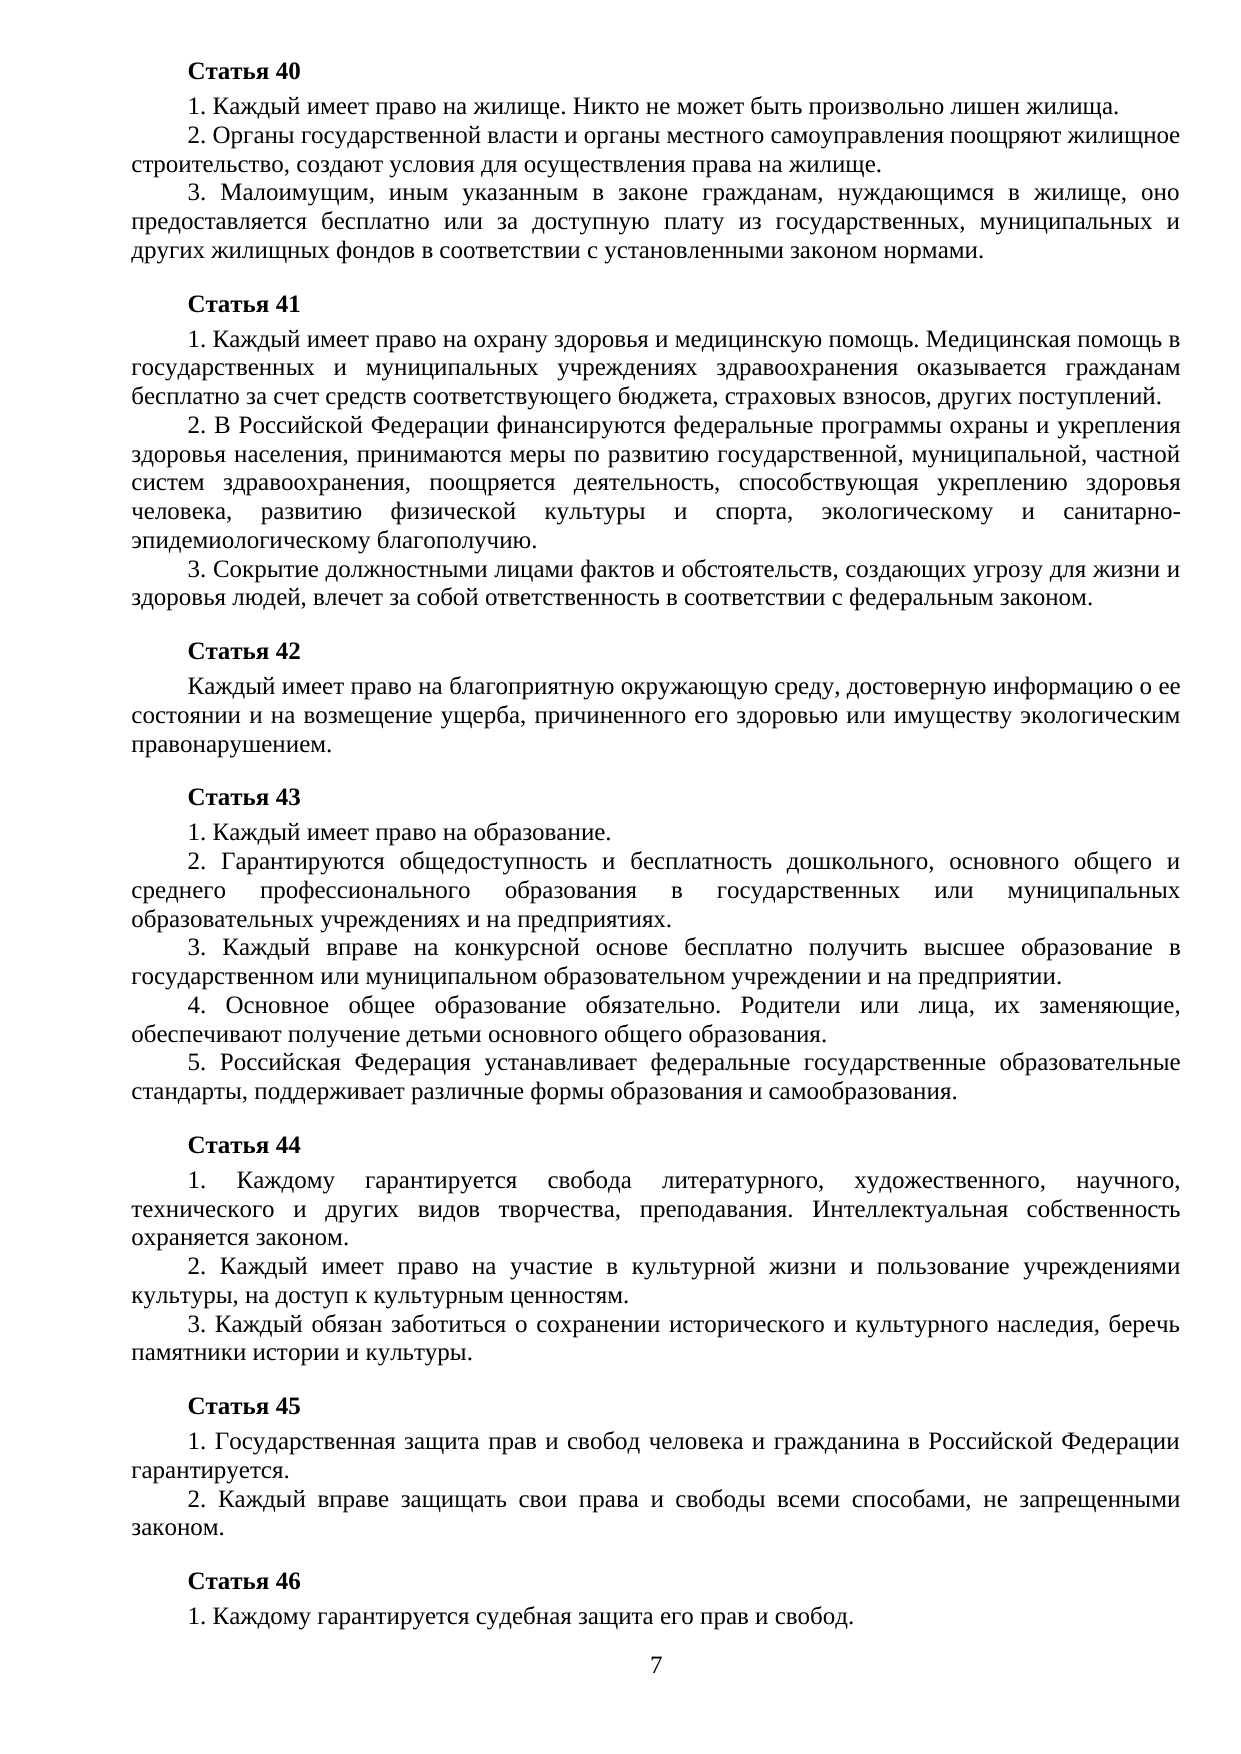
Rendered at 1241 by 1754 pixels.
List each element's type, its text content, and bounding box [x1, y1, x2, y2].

text 5. Российская Федерация устанавливает федеральные государственные образовательные стандарты, поддерживает различные формы образования и самообразования. [131, 1047, 1181, 1105]
text 4. Основное общее образование обязательно. Родители или лица, их заменяющие, обеспечивают получение детьми основного общего образования. [131, 990, 1181, 1047]
text 2. Органы государственной власти и органы местного самоуправления поощряют жилищное строительство, создают условия для осуществления права на жилище. [131, 120, 1181, 177]
text 1. Каждому гарантируется судебная защита его прав и свобод. [131, 1601, 1181, 1630]
text 1. Каждый имеет право на охрану здоровья и медицинскую помощь. Медицинская помощь в государственных и муниципальных учреждениях здравоохранения оказывается гражданам бесплатно за счет средств соответствующего бюджета, страховых взносов, других поступлений. [131, 324, 1181, 410]
text 2. Каждый вправе защищать свои права и свободы всеми способами, не запрещенными законом. [131, 1484, 1181, 1541]
subtitle Статья 41 [131, 289, 1181, 317]
text 1. Каждому гарантируется свобода литературного, художественного, научного, технического и других видов творчества, преподавания. Интеллектуальная собственность охраняется законом. [131, 1165, 1181, 1251]
text 2. В Российской Федерации финансируются федеральные программы охраны и укрепления здоровья населения, принимаются меры по развитию государственной, муниципальной, частной систем здравоохранения, поощряется деятельность, способствующая укреплению здоровья человека, развитию физической культуры и спорта, экологическому и санитарно-эпидемиологическому благополучию. [131, 410, 1181, 554]
subtitle Статья 40 [131, 56, 1181, 85]
subtitle Статья 44 [131, 1130, 1181, 1159]
text 2. Гарантируются общедоступность и бесплатность дошкольного, основного общего и среднего профессионального образования в государственных или муниципальных образовательных учреждениях и на предприятиях. [131, 846, 1181, 932]
text 3. Малоимущим, иным указанным в законе гражданам, нуждающимся в жилище, оно предоставляется бесплатно или за доступную плату из государственных, муниципальных и других жилищных фондов в соответствии с установленными законом нормами. [131, 177, 1181, 264]
subtitle Статья 42 [131, 636, 1181, 665]
text 3. Каждый вправе на конкурсной основе бесплатно получить высшее образование в государственном или муниципальном образовательном учреждении и на предприятии. [131, 932, 1181, 990]
text 1. Каждый имеет право на образование. [131, 817, 1181, 846]
subtitle Статья 45 [131, 1391, 1181, 1420]
text 1. Каждый имеет право на жилище. Никто не может быть произвольно лишен жилища. [131, 91, 1181, 120]
text Каждый имеет право на благоприятную окружающую среду, достоверную информацию о ее состоянии и на возмещение ущерба, причиненного его здоровью или имуществу экологическим правонарушением. [131, 671, 1181, 757]
text 1. Государственная защита прав и свобод человека и гражданина в Российской Федерации гарантируется. [131, 1426, 1181, 1484]
text 2. Каждый имеет право на участие в культурной жизни и пользование учреждениями культуры, на доступ к культурным ценностям. [131, 1251, 1181, 1309]
text 3. Каждый обязан заботиться о сохранении исторического и культурного наследия, беречь памятники истории и культуры. [131, 1309, 1181, 1366]
subtitle Статья 46 [131, 1566, 1181, 1595]
text 3. Сокрытие должностными лицами фактов и обстоятельств, создающих угрозу для жизни и здоровья людей, влечет за собой ответственность в соответствии с федеральным законом. [131, 554, 1181, 611]
subtitle Статья 43 [131, 782, 1181, 811]
